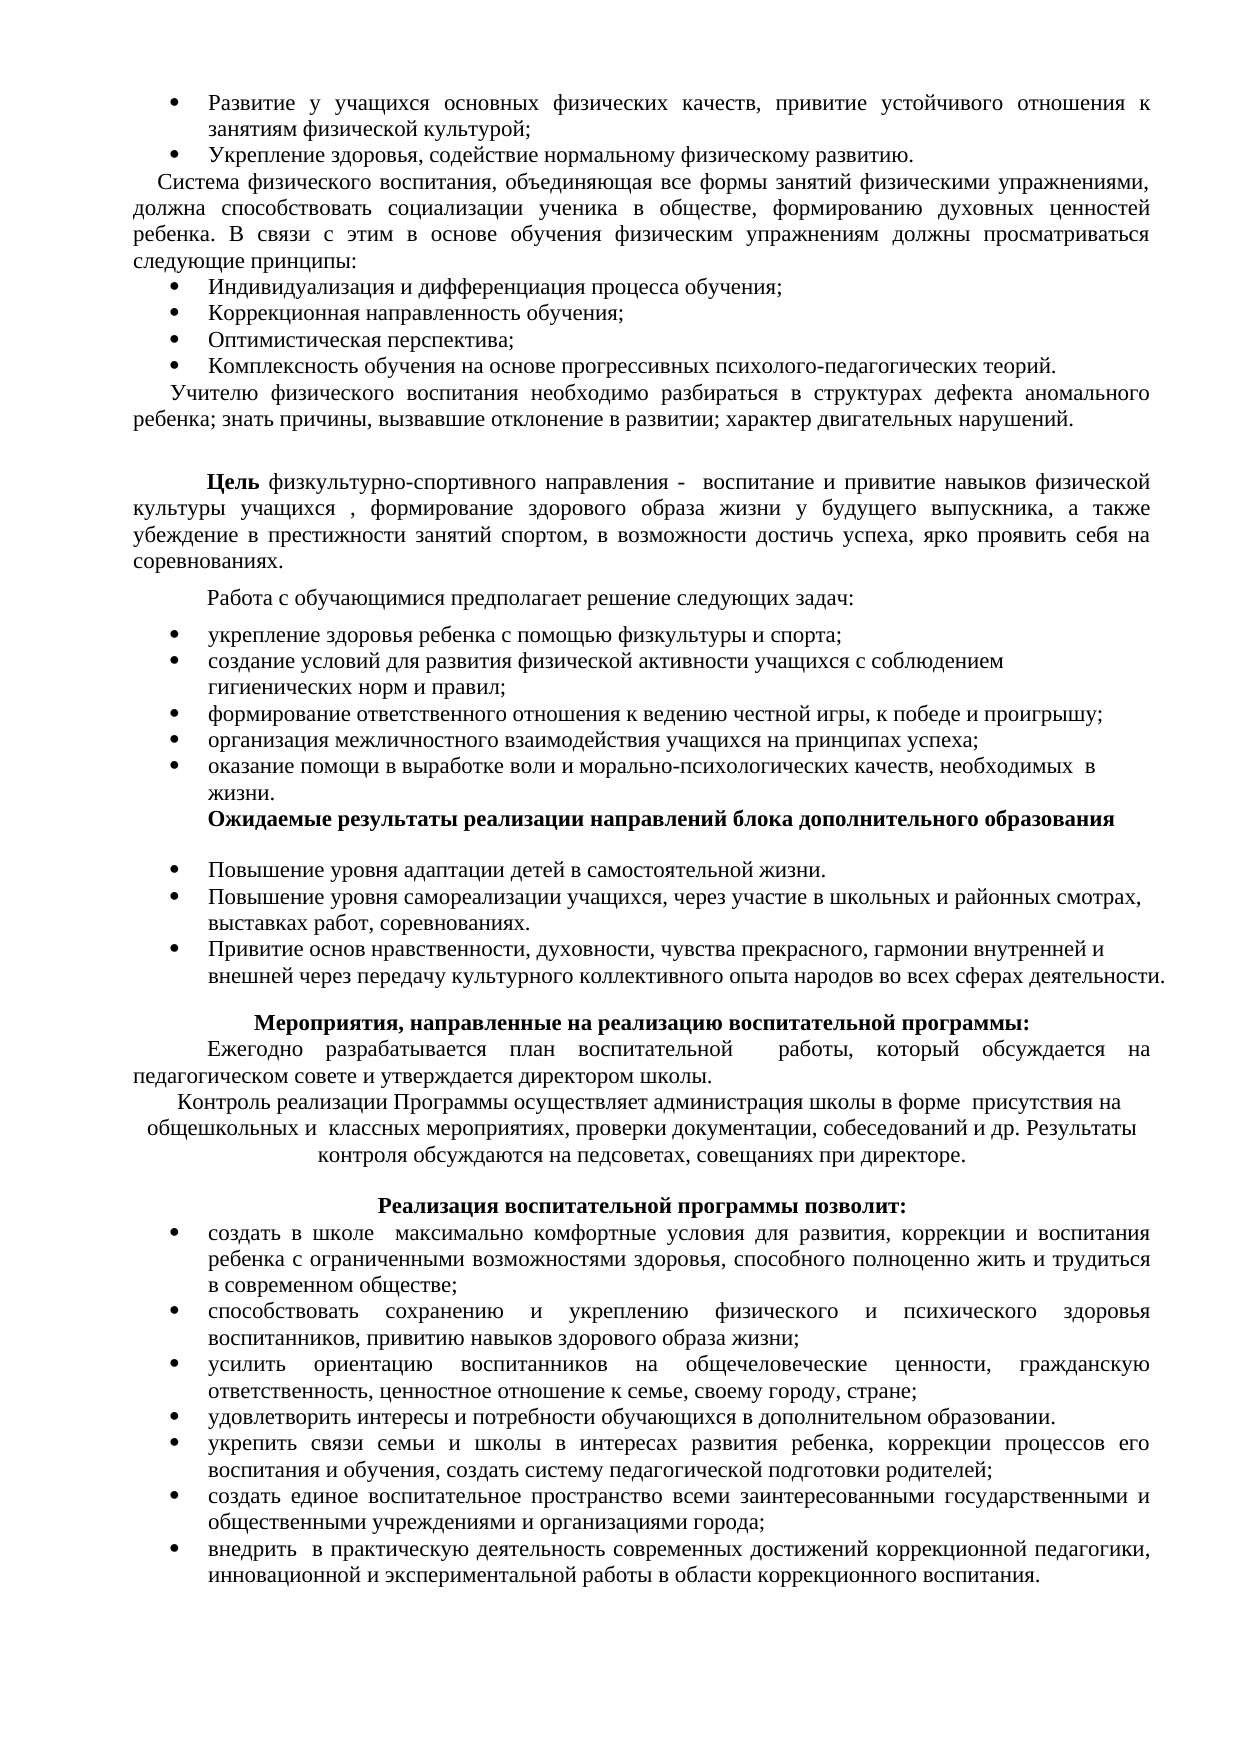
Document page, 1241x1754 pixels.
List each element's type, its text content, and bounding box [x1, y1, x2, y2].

list Повышение уровня адаптации детей в самостоятельной жизни. [170, 856, 1190, 883]
list создать в школе максимально комфортные условия для развития, коррекции и воспитания ребенка с ограниченными возможностями здоровья, способного полноценно жить и трудиться в современном обществе; [170, 1218, 1152, 1298]
list Развитие у учащихся основных физических качеств, привитие устойчивого отношения к занятиям физической культурой; [170, 89, 1152, 141]
list Повышение уровня самореализации учащихся, через участие в школьных и районных смотрах, выставках работ, соревнованиях. [170, 883, 1190, 936]
list Коррекционная направленность обучения; [170, 299, 1152, 326]
text Реализация воспитательной программы позволит: [133, 1192, 1152, 1218]
text Ежегодно разрабатывается план воспитательной работы, который обсуждается на педагогическом совете и утверждается директором школы. [133, 1035, 1152, 1088]
text Мероприятия, направленные на реализацию воспитательной программы: [133, 1009, 1152, 1035]
text Учителю физического воспитания необходимо разбираться в структурах дефекта аномального ребенка; знать причины, вызвавшие отклонение в развитии; характер двигательных нарушений. [133, 378, 1152, 431]
list организация межличностного взаимодействия учащихся на принципах успеха; [170, 726, 1152, 752]
list оказание помощи в выработке воли и морально-психологических качеств, необходимых в жизни. [170, 752, 1152, 805]
list внедрить в практическую деятельность современных достижений коррекционной педагогики, инновационной и экспериментальной работы в области коррекционного воспитания. [170, 1535, 1152, 1587]
text Система физического воспитания, объединяющая все формы занятий физическими упражнениями, должна способствовать социализации ученика в обществе, формированию духовных ценностей ребенка. В связи с этим в основе обучения физическим упражнениям должны просматриваться следующие принципы: [133, 168, 1152, 273]
list создать единое воспитательное пространство всеми заинтересованными государственными и общественными учреждениями и организациями города; [170, 1482, 1152, 1535]
list Укрепление здоровья, содействие нормальному физическому развитию. [170, 141, 1152, 168]
list формирование ответственного отношения к ведению честной игры, к победе и проигрышу; [170, 700, 1152, 726]
list Индивидуализация и дифференциация процесса обучения; [170, 273, 1152, 299]
text Ожидаемые результаты реализации направлений блока дополнительного образования [133, 805, 1190, 831]
list Привитие основ нравственности, духовности, чувства прекрасного, гармонии внутренней и внешней через передачу культурного коллективного опыта народов во всех сферах деятельности. [170, 936, 1190, 988]
list создание условий для развития физической активности учащихся с соблюдением гигиенических норм и правил; [170, 647, 1152, 700]
list удовлетворить интересы и потребности обучающихся в дополнительном образовании. [170, 1403, 1152, 1429]
text Работа с обучающимися предполагает решение следующих задач: [133, 584, 1152, 610]
text Контроль реализации Программы осуществляет администрация школы в форме присутствия на общешкольных и классных мероприятиях, проверки документации, собеседований и др. Результаты контроля обсуждаются на педсоветах, совещаниях при директоре. [133, 1088, 1152, 1167]
list усилить ориентацию воспитанников на общечеловеческие ценности, гражданскую ответственность, ценностное отношение к семье, своему городу, стране; [170, 1350, 1152, 1403]
text Цель физкультурно-спортивного направления - воспитание и привитие навыков физической культуры учащихся , формирование здорового образа жизни у будущего выпускника, а также убеждение в престижности занятий спортом, в возможности достичь успеха, ярко проявить себя на соревнованиях. [133, 468, 1152, 573]
list Оптимистическая перспектива; [170, 326, 1152, 352]
list укрепление здоровья ребенка с помощью физкультуры и спорта; [170, 621, 1152, 647]
list укрепить связи семьи и школы в интересах развития ребенка, коррекции процессов его воспитания и обучения, создать систему педагогической подготовки родителей; [170, 1429, 1152, 1482]
list способствовать сохранению и укреплению физического и психического здоровья воспитанников, привитию навыков здорового образа жизни; [170, 1298, 1152, 1350]
list Комплексность обучения на основе прогрессивных психолого-педагогических теорий. [170, 352, 1152, 378]
